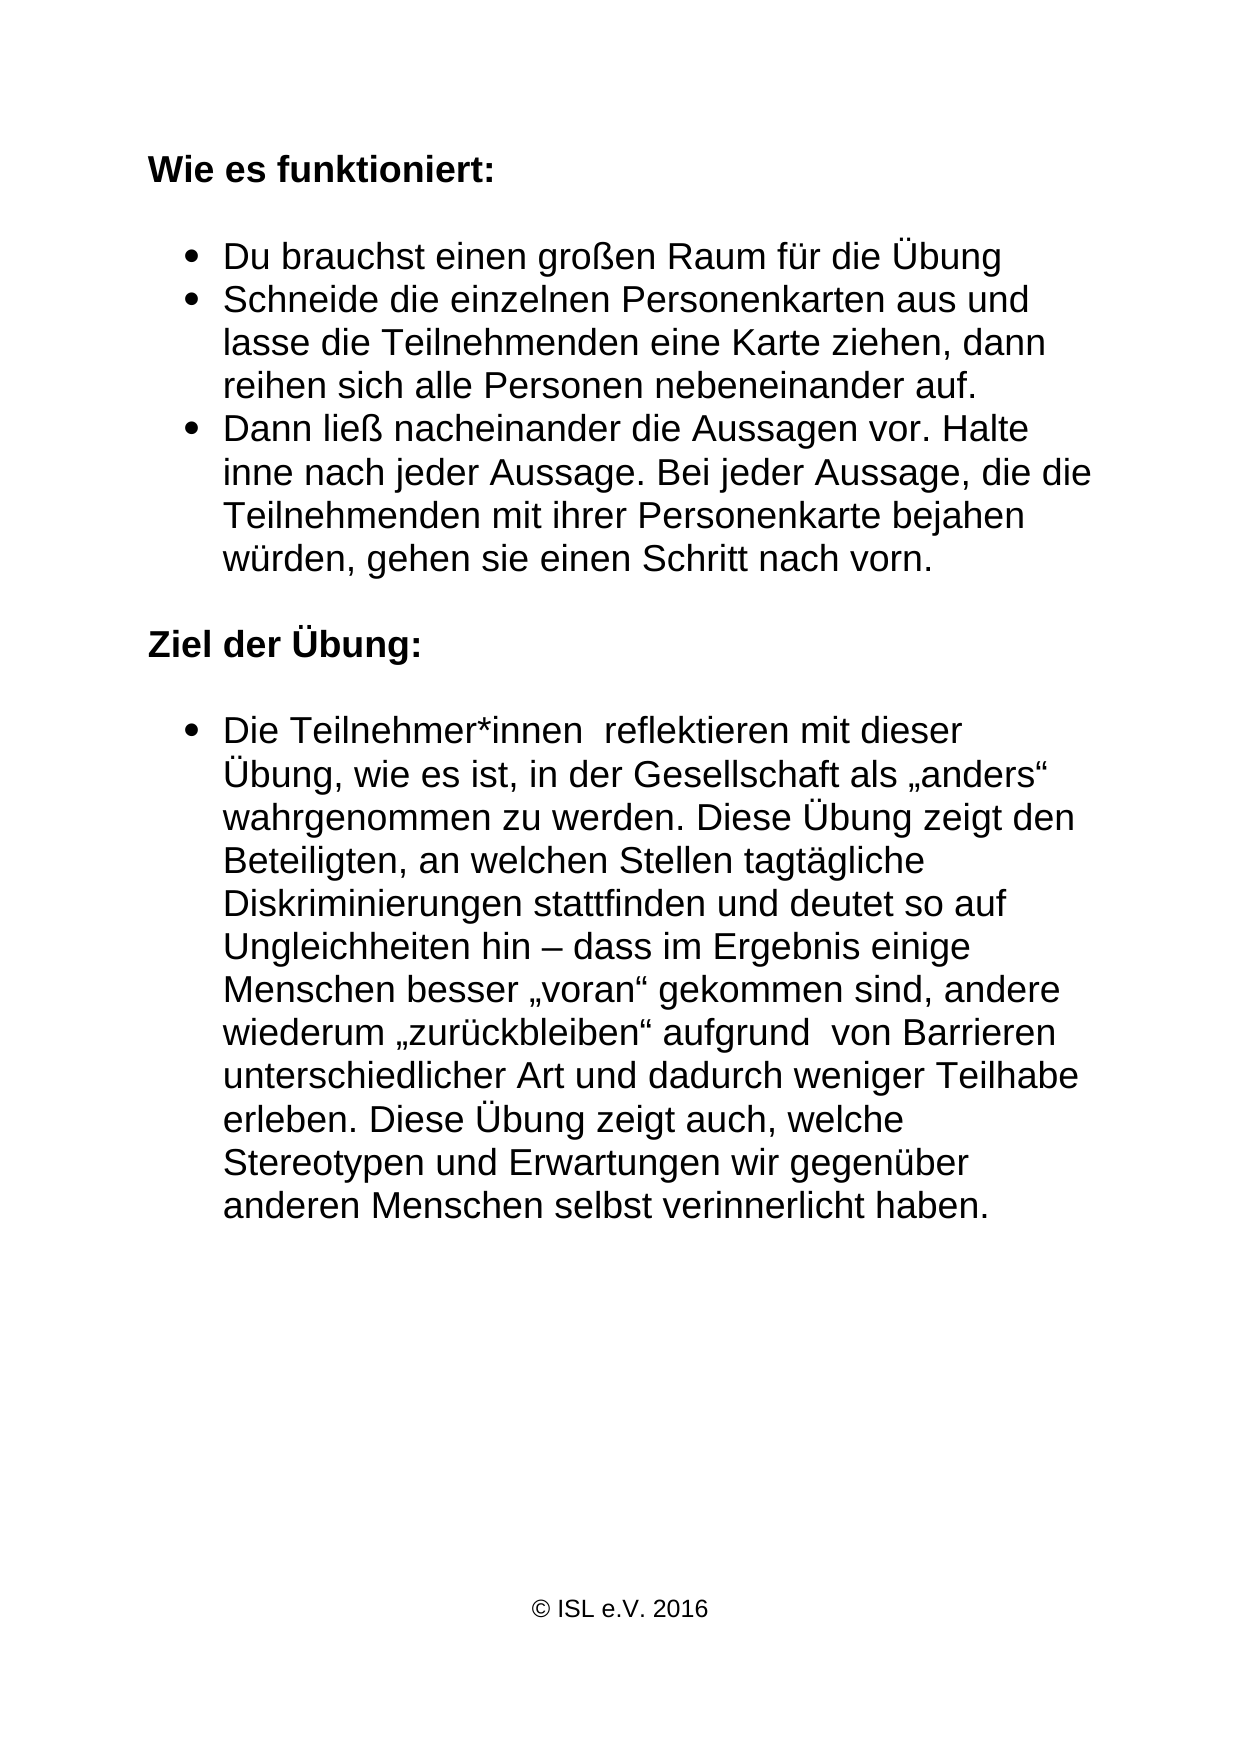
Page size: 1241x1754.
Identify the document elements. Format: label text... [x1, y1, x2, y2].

list Du brauchst einen großen Raum für die Übung [185, 234, 1093, 277]
text Wie es funktioniert: [148, 148, 1093, 191]
text Ziel der Übung: [148, 622, 1093, 665]
list Die Teilnehmer*innen reflektieren mit dieser Übung, wie es ist, in der Gesellschaft als „anders“ wahrgenommen zu werden. Diese Übung zeigt den Beteiligten, an welchen Stellen tagtägliche Diskriminierungen stattfinden und deutet so auf Ungleichheiten hin – dass im Ergebnis einige Menschen besser „voran“ gekommen sind, andere wiederum „zurückbleiben“ aufgrund von Barrieren unterschiedlicher Art und dadurch weniger Teilhabe erleben. Diese Übung zeigt auch, welche Stereotypen und Erwartungen wir gegenüber anderen Menschen selbst verinnerlicht haben. [185, 708, 1093, 1226]
list Dann ließ nacheinander die Aussagen vor. Halte inne nach jeder Aussage. Bei jeder Aussage, die die Teilnehmenden mit ihrer Personenkarte bejahen würden, gehen sie einen Schritt nach vorn. [185, 407, 1093, 579]
list Schneide die einzelnen Personenkarten aus und lasse die Teilnehmenden eine Karte ziehen, dann reihen sich alle Personen nebeneinander auf. [185, 277, 1093, 407]
